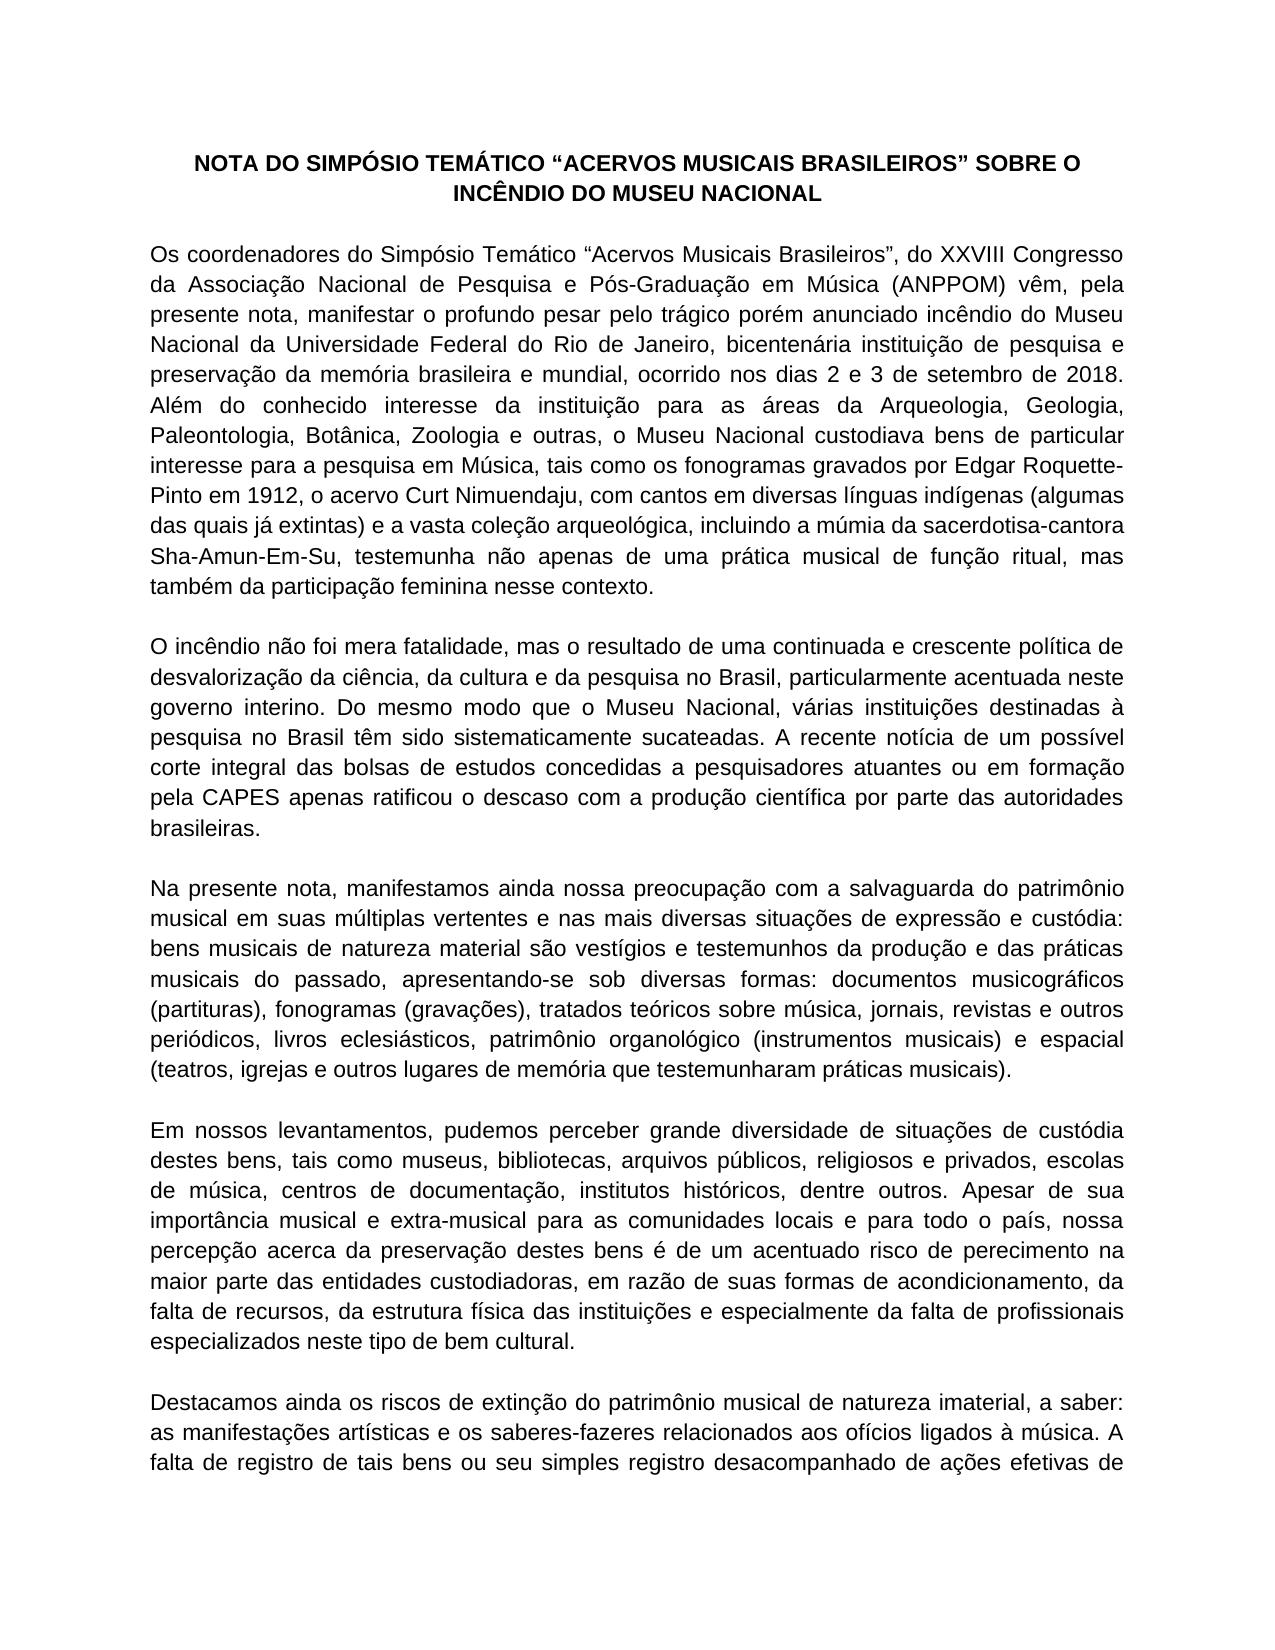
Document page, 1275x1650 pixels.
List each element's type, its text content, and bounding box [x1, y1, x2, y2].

text O incêndio não foi mera fatalidade, mas o resultado de uma continuada e crescente política de desvalorização da ciência, da cultura e da pesquisa no Brasil, particularmente acentuada neste governo interino. Do mesmo modo que o Museu Nacional, várias instituições destinadas à pesquisa no Brasil têm sido sistematicamente sucateadas. A recente notícia de um possível corte integral das bolsas de estudos concedidas a pesquisadores atuantes ou em formação pela CAPES apenas ratificou o descaso com a produção científica por parte das autoridades brasileiras. [150, 633, 1125, 841]
text Na presente nota, manifestamos ainda nossa preocupação com a salvaguarda do patrimônio musical em suas múltiplas vertentes e nas mais diversas situações de expressão e custódia: bens musicais de natureza material são vestígios e testemunhos da produção e das práticas musicais do passado, apresentando-se sob diversas formas: documentos musicográficos (partituras), fonogramas (gravações), tratados teóricos sobre música, jornais, revistas e outros periódicos, livros eclesiásticos, patrimônio organológico (instrumentos musicais) e espacial (teatros, igrejas e outros lugares de memória que testemunharam práticas musicais). [150, 875, 1125, 1083]
text NOTA DO SIMPÓSIO TEMÁTICO “ACERVOS MUSICAIS BRASILEIROS” SOBRE O INCÊNDIO DO MUSEU NACIONAL [150, 150, 1125, 207]
text Em nossos levantamentos, pudemos perceber grande diversidade de situações de custódia destes bens, tais como museus, bibliotecas, arquivos públicos, religiosos e privados, escolas de música, centros de documentação, institutos históricos, dentre outros. Apesar de sua importância musical e extra-musical para as comunidades locais e para todo o país, nossa percepção acerca da preservação destes bens é de um acentuado risco de perecimento na maior parte das entidades custodiadoras, em razão de suas formas de acondicionamento, da falta de recursos, da estrutura física das instituições e especialmente da falta de profissionais especializados neste tipo de bem cultural. [150, 1117, 1125, 1354]
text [150, 1388, 1125, 1475]
text Os coordenadores do Simpósio Temático “Acervos Musicais Brasileiros”, do XXVIII Congresso da Associação Nacional de Pesquisa e Pós-Graduação em Música (ANPPOM) vêm, pela presente nota, manifestar o profundo pesar pelo trágico porém anunciado incêndio do Museu Nacional da Universidade Federal do Rio de Janeiro, bicentenária instituição de pesquisa e preservação da memória brasileira e mundial, ocorrido nos dias 2 e 3 de setembro de 2018. Além do conhecido interesse da instituição para as áreas da Arqueologia, Geologia, Paleontologia, Botânica, Zoologia e outras, o Museu Nacional custodiava bens de particular interesse para a pesquisa em Música, tais como os fonogramas gravados por Edgar Roquette-Pinto em 1912, o acervo Curt Nimuendaju, com cantos em diversas línguas indígenas (algumas das quais já extintas) e a vasta coleção arqueológica, incluindo a múmia da sacerdotisa-cantora Sha-Amun-Em-Su, testemunha não apenas de uma prática musical de função ritual, mas também da participação feminina nesse contexto. [150, 241, 1125, 599]
